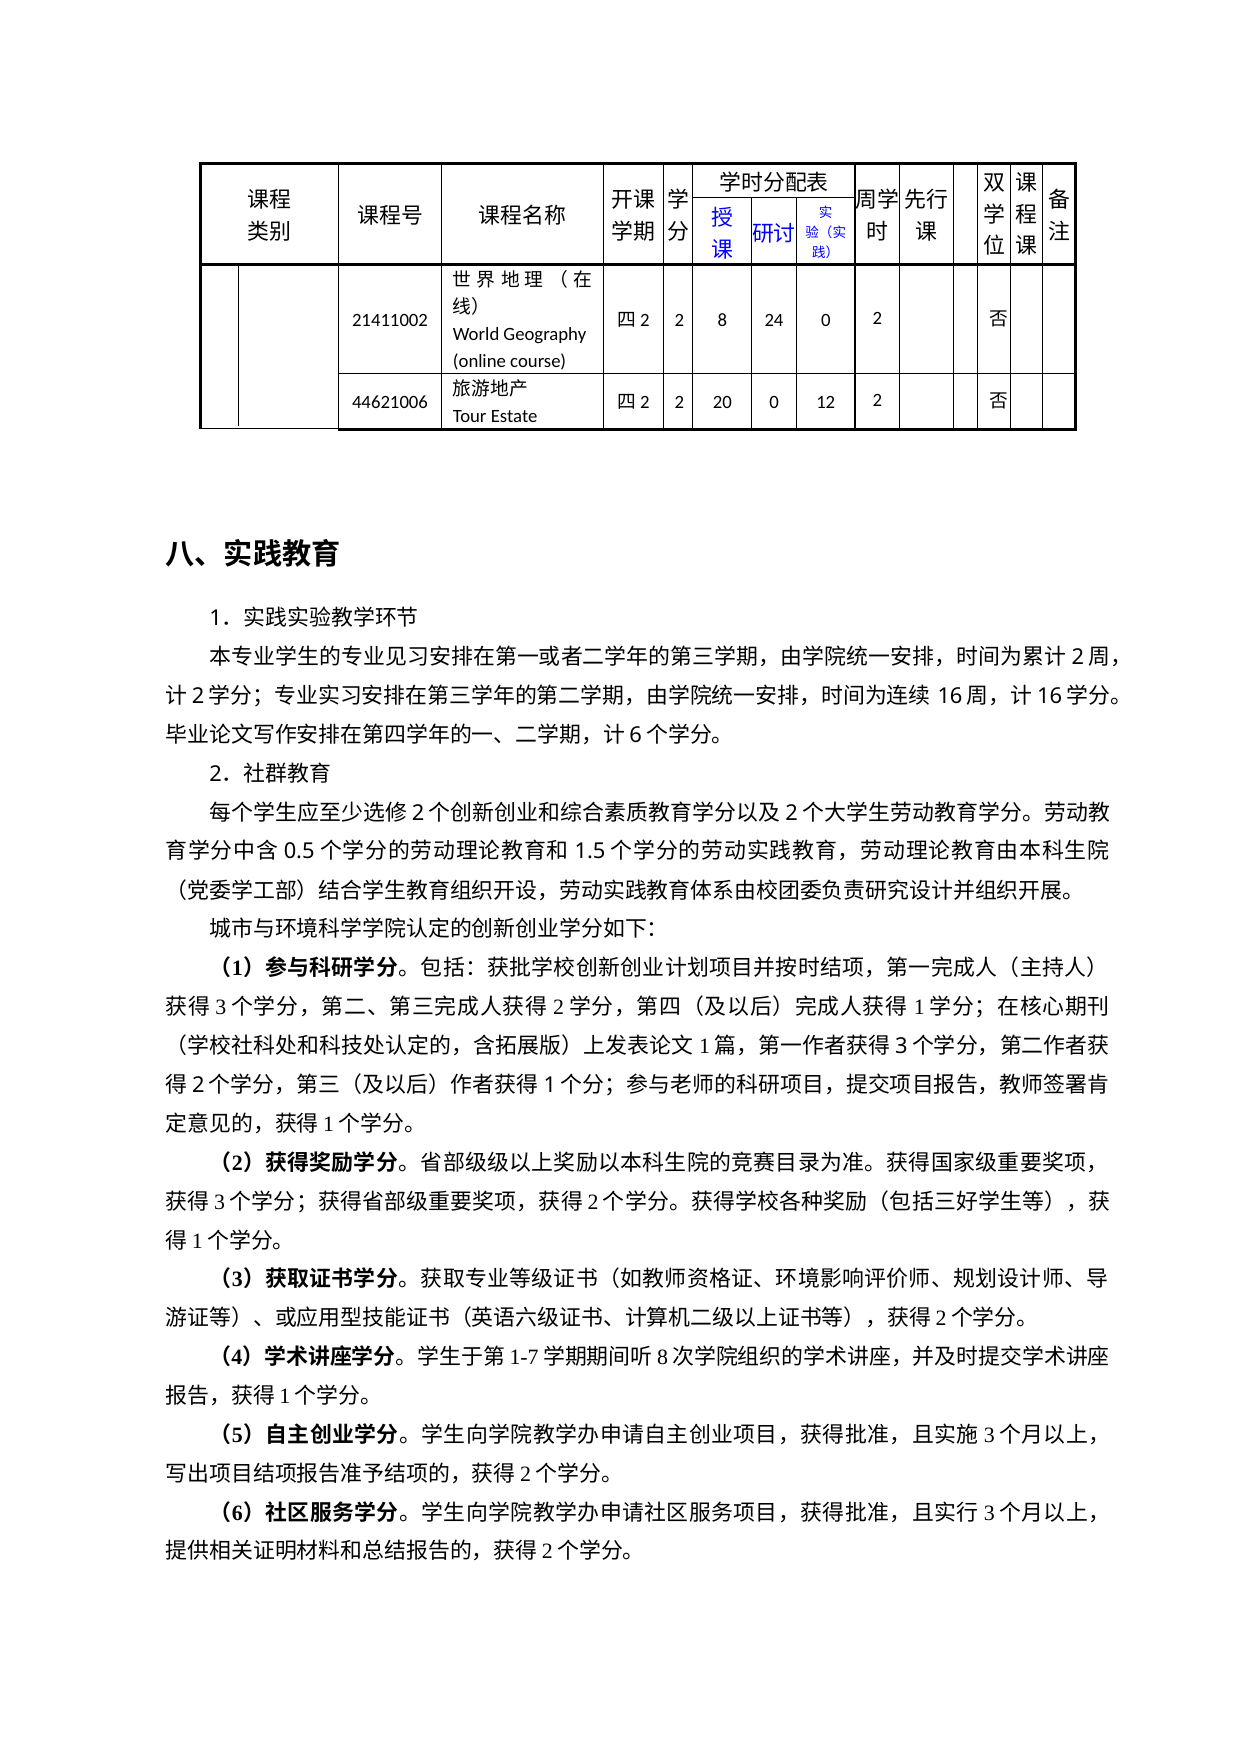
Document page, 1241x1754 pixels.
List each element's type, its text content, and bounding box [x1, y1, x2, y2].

table_header 课程课类 [1011, 165, 1042, 263]
table_header 课程号 [339, 165, 441, 263]
table_cell 0 [752, 374, 796, 428]
text （2）获得奖励学分。省部级级以上奖励以本科生院的竞赛目录为准。获得国家级重要奖项，获得3个学分；获得省部级重要奖项，获得2个学分。获得学校各种奖励（包括三好学生等），获得1个学分。 [165, 1144, 1110, 1255]
table_header 学分 [664, 165, 692, 263]
table_cell [1011, 374, 1042, 428]
table_cell [1011, 266, 1042, 373]
text 本专业学生的专业见习安排在第一或者二学年的第三学期，由学院统一安排，时间为累计2周，计2学分；专业实习安排在第三学年的第二学期，由学院统一安排，时间为连续16周，计16学分。毕业论文写作安排在第四学年的一、二学期，计6个学分。 [165, 639, 1110, 749]
table_cell 0 [797, 266, 854, 373]
table_header [954, 165, 977, 263]
table_header 开课学期 [604, 165, 663, 263]
table_cell 20 [693, 374, 751, 428]
table_cell [1043, 374, 1074, 428]
table_cell 44621006 [339, 374, 441, 428]
text （5）自主创业学分。学生向学院教学办申请自主创业项目，获得批准，且实施3个月以上，写出项目结项报告准予结项的，获得2个学分。 [165, 1416, 1110, 1488]
table_cell 实 验（实践） [797, 198, 854, 263]
text 每个学生应至少选修2个创新创业和综合素质教育学分以及2个大学生劳动教育学分。劳动教育学分中含0.5个学分的劳动理论教育和1.5个学分的劳动实践教育，劳动理论教育由本科生院（党委学工部）结合学生教育组织开设，劳动实践教育体系由校团委负责研究设计并组织开展。 [165, 794, 1110, 905]
table_cell 四2 [604, 266, 663, 373]
table_header 课程名称 [442, 165, 603, 263]
table_cell 2 [856, 266, 899, 373]
table_cell 否 [978, 374, 1010, 428]
table_cell 12 [797, 374, 854, 428]
table_header 双学位课 [978, 165, 1010, 263]
table_cell 旅游地产 Tour Estate [442, 374, 603, 428]
table_cell [1043, 266, 1074, 373]
table_header 学时分配表 [693, 165, 854, 197]
text 2．社群教育 [165, 755, 1110, 788]
text 城市与环境科学学院认定的创新创业学分如下： [165, 911, 1110, 943]
table_cell 24 [752, 266, 796, 373]
table_cell [954, 374, 977, 428]
table_cell 研讨 [752, 198, 796, 263]
table_header 备注 [1043, 165, 1074, 263]
text 1．实践实验教学环节 [165, 600, 1110, 632]
table_cell 21411002 [339, 266, 441, 373]
text （3）获取证书学分。获取专业等级证书（如教师资格证、环境影响评价师、规划设计师、导游证等）、或应用型技能证书（英语六级证书、计算机二级以上证书等），获得2个学分。 [165, 1261, 1110, 1332]
text （4）学术讲座学分。学生于第1-7学期期间听8次学院组织的学术讲座，并及时提交学术讲座报告，获得1个学分。 [165, 1339, 1110, 1410]
table_cell 授 课 [693, 198, 751, 263]
table_cell 四2 [604, 374, 663, 428]
table_cell 2 [856, 374, 899, 428]
table_cell 8 [693, 266, 751, 373]
table_cell [954, 266, 977, 373]
table_cell 否 [978, 266, 1010, 373]
text 八、实践教育 [165, 519, 1110, 584]
table_cell [900, 374, 953, 428]
text （6）社区服务学分。学生向学院教学办申请社区服务项目，获得批准，且实行3个月以上，提供相关证明材料和总结报告的，获得2个学分。 [165, 1494, 1110, 1566]
text （1）参与科研学分。包括：获批学校创新创业计划项目并按时结项，第一完成人（主持人）获得3个学分，第二、第三完成人获得2学分，第四（及以后）完成人获得1学分；在核心期刊（学校社科处和科技处认定的，含拓展版）上发表论文1篇，第一作者获得3个学分，第二作者获得2个学分，第三（及以后）作者获得1个分；参与老师的科研项目，提交项目报告，教师签署肯定意见的，获得1个学分。 [165, 950, 1110, 1138]
table_header 周学时 [856, 165, 899, 263]
table_cell 2 [664, 266, 692, 373]
table_header 先行课 [900, 165, 953, 263]
table_cell 世界地理（在线） World Geography (online course) [442, 266, 603, 373]
table_cell 2 [664, 374, 692, 428]
table_header 课程 类别 [202, 165, 338, 263]
table_cell [900, 266, 953, 373]
